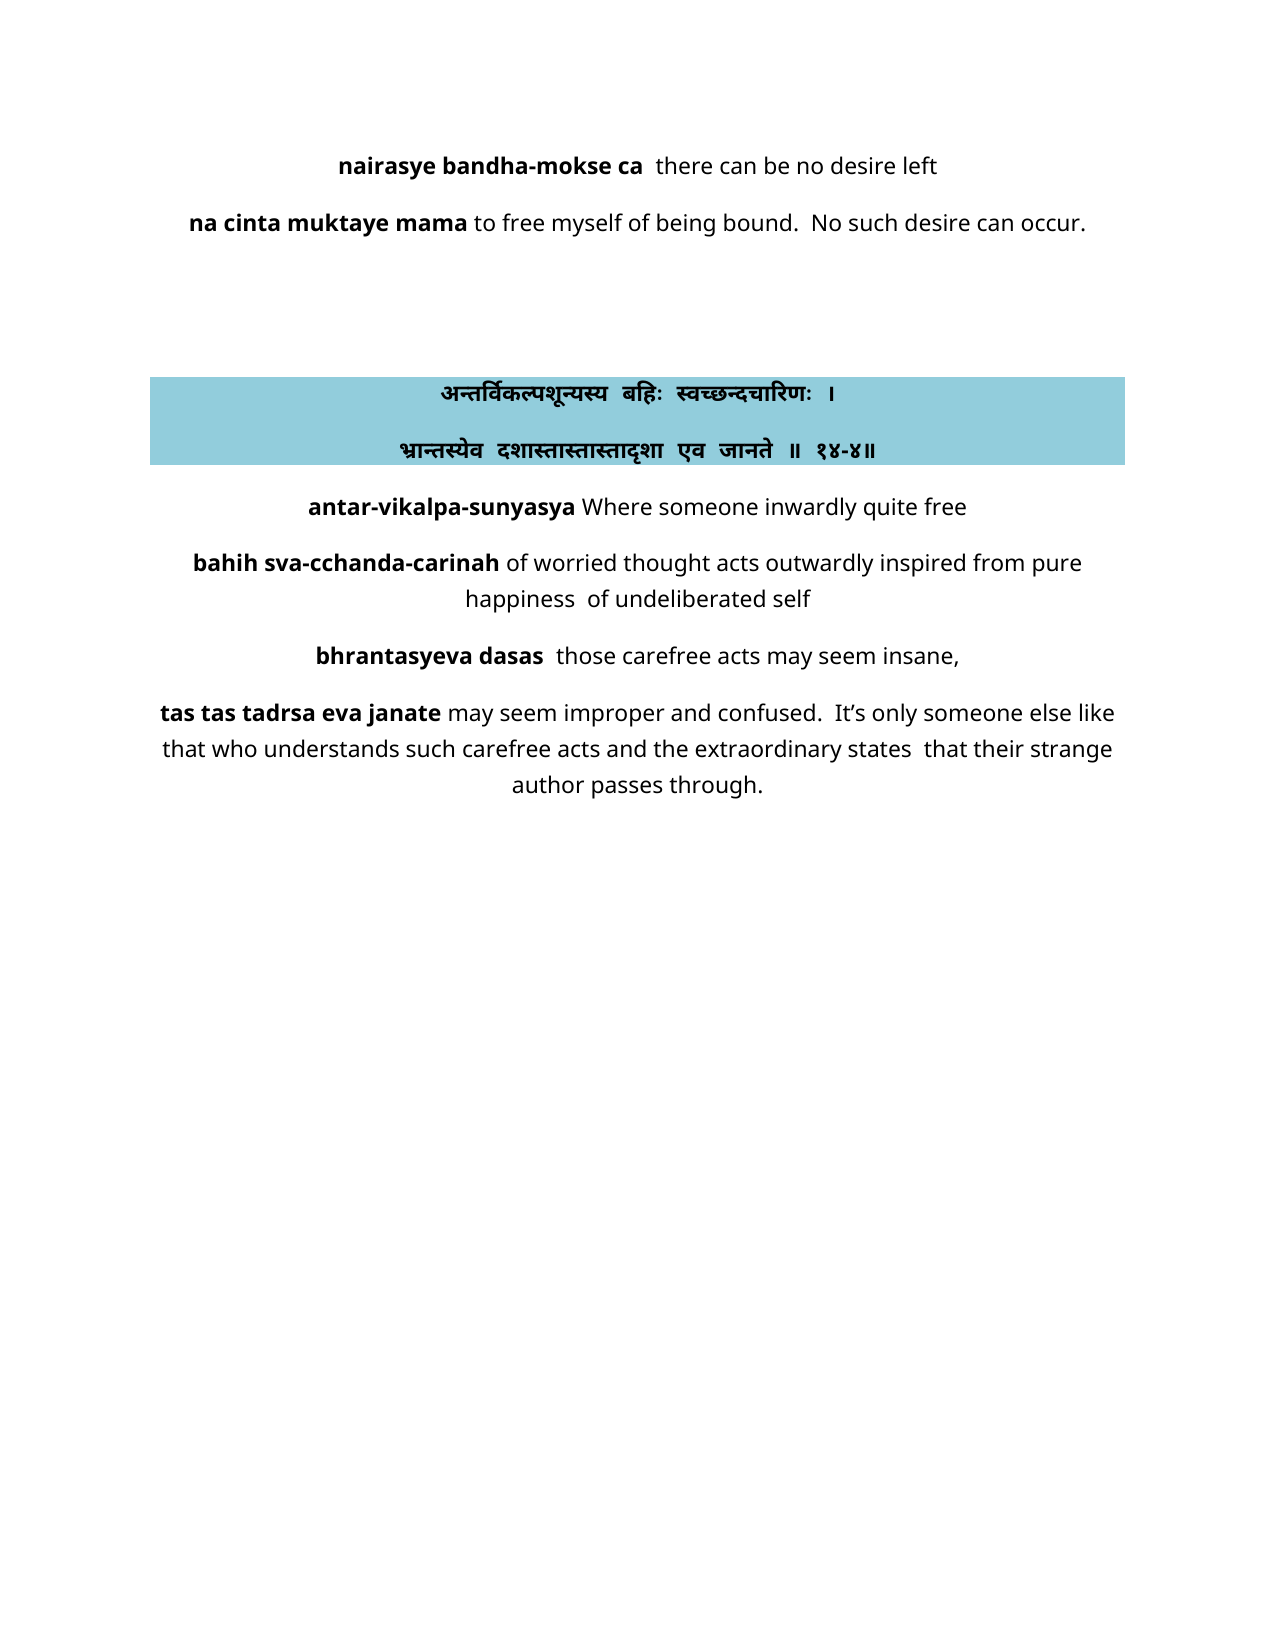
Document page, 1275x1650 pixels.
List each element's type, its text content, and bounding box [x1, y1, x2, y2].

text nairasye bandha-mokse ca there can be no desire left [150, 150, 1125, 181]
text na cinta muktaye mama to free myself of being bound. No such desire can occur. [150, 207, 1125, 238]
text अन्तर्विकल्पशून्यस्य बहिः स्वच्छन्दचारिणः । [150, 377, 1125, 408]
text tas tas tadrsa eva janate may seem improper and confused. It’s only someone else like that who understands such carefree acts and the extraordinary states that their strange author passes through. [150, 697, 1125, 800]
text antar-vikalpa-sunyasya Where someone inwardly quite free [150, 491, 1125, 522]
text bhrantasyeva dasas those carefree acts may seem insane, [150, 640, 1125, 671]
text भ्रान्तस्येव दशास्तास्तास्तादृशा एव जानते ॥ १४-४॥ [150, 434, 1125, 465]
text bahih sva-cchanda-carinah of worried thought acts outwardly inspired from pure happiness of undeliberated self [150, 547, 1125, 614]
